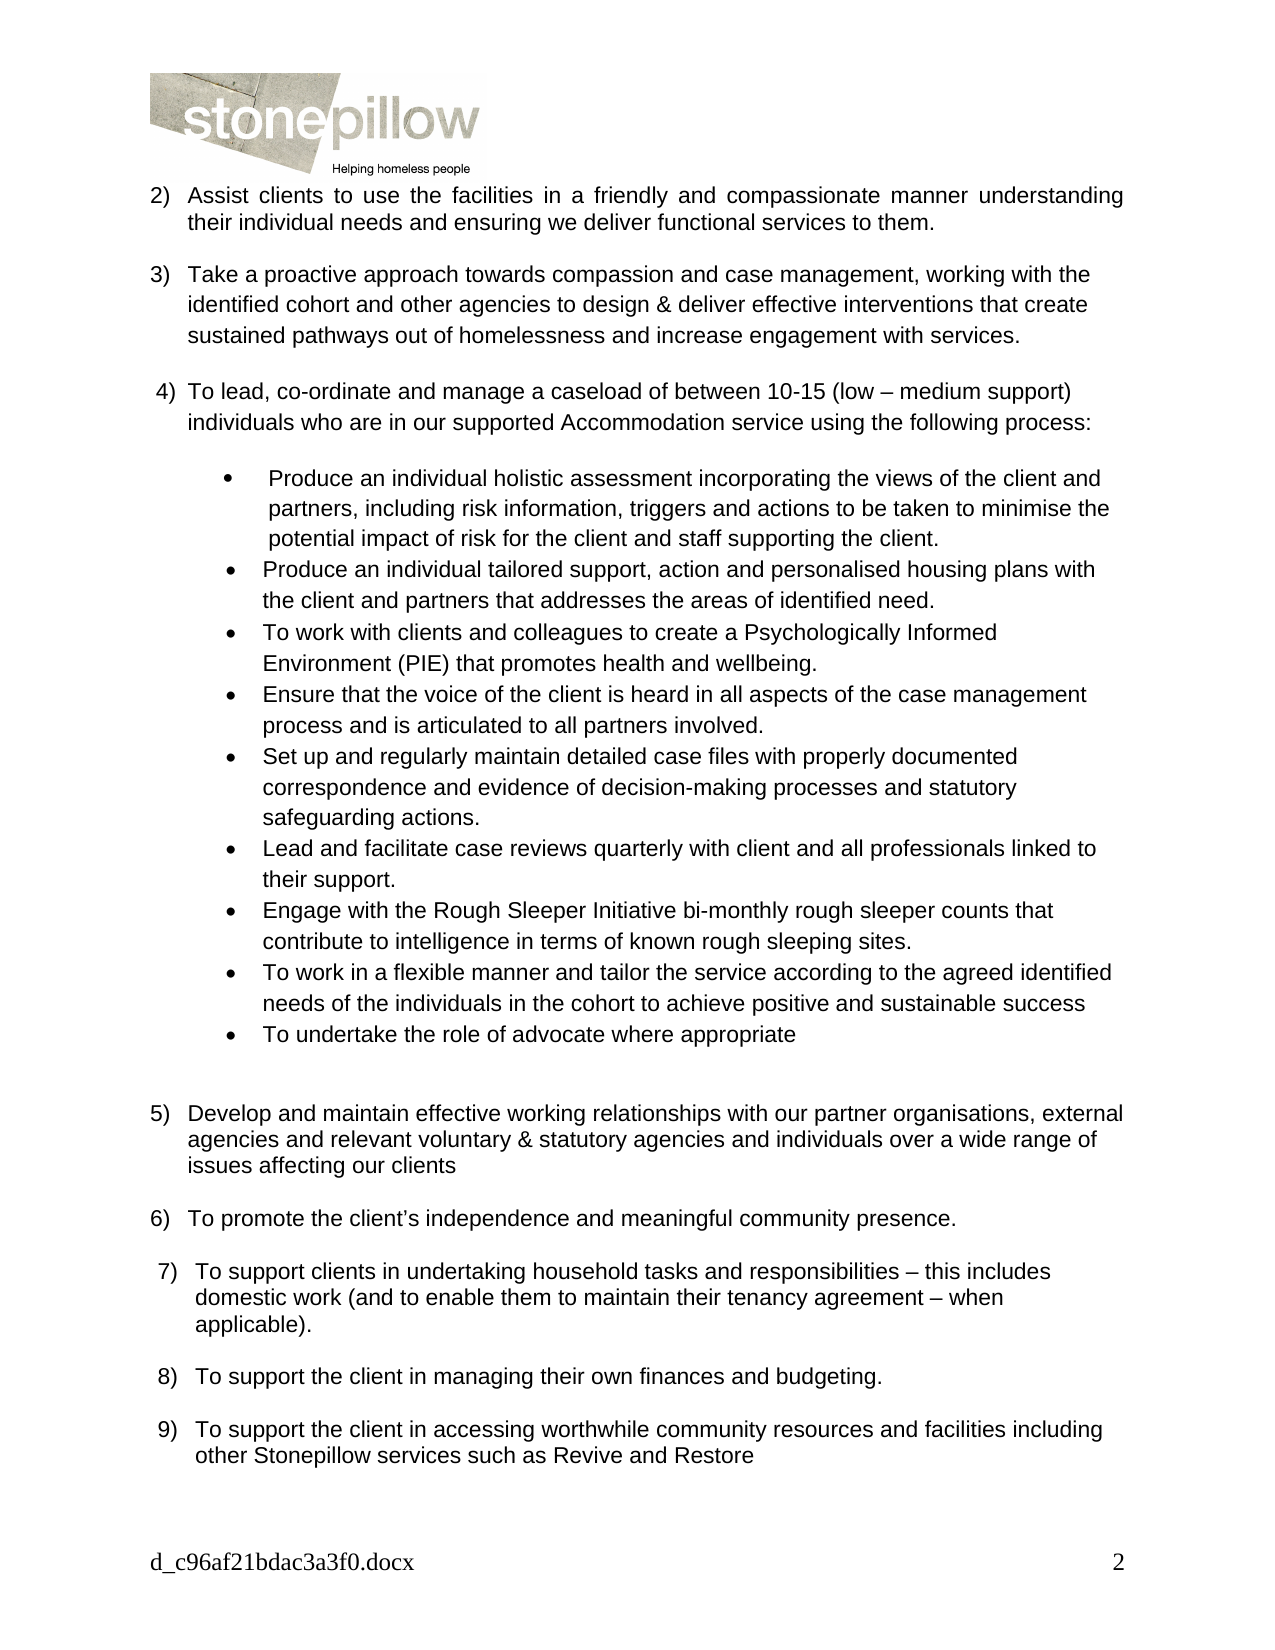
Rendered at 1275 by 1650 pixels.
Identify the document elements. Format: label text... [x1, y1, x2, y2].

list To work in a flexible manner and tailor the service according to the agreed identified needs of the individuals in the cohort to achieve positive and sustainable success [225, 958, 1125, 1017]
list To support clients in undertaking household tasks and responsibilities – this includes domestic work (and to enable them to maintain their tenancy agreement – when applicable). [157, 1258, 1125, 1337]
list Engage with the Rough Sleeper Initiative bi-monthly rough sleeper counts that contribute to intelligence in terms of known rough sleeping sites. [225, 896, 1125, 954]
list Lead and facilitate case reviews quarterly with client and all professionals linked to their support. [225, 834, 1125, 892]
list To promote the client’s independence and meaningful community presence. [150, 1205, 1125, 1232]
list To undertake the role of advocate where appropriate [225, 1020, 1125, 1048]
list To lead, co-ordinate and manage a caseload of between 10-15 (low – medium support) individuals who are in our supported Accommodation service using the following process: [156, 378, 1125, 435]
list Develop and maintain effective working relationships with our partner organisations, external agencies and relevant voluntary & statutory agencies and individuals over a wide range of issues affecting our clients [150, 1100, 1125, 1179]
list To support the client in accessing worthwhile community resources and facilities including other Stonepillow services such as Revive and Restore [157, 1416, 1125, 1469]
list To support the client in managing their own finances and budgeting. [157, 1363, 1125, 1390]
list Produce an individual holistic assessment incorporating the views of the client and partners, including risk information, triggers and actions to be taken to minimise the potential impact of risk for the client and staff supporting the client. [224, 465, 1125, 552]
list Ensure that the voice of the client is heard in all aspects of the case management process and is articulated to all partners involved. [225, 680, 1125, 738]
list Produce an individual tailored support, action and personalised housing plans with the client and partners that addresses the areas of identified need. [225, 556, 1125, 614]
list To work with clients and colleagues to create a Psychologically Informed Environment (PIE) that promotes health and wellbeing. [225, 618, 1125, 676]
list Take a proactive approach towards compassion and case management, working with the identified cohort and other agencies to design & deliver effective interventions that create sustained pathways out of homelessness and increase engagement with services. [150, 261, 1125, 348]
list Assist clients to use the facilities in a friendly and compassionate manner understanding their individual needs and ensuring we deliver functional services to them. [150, 182, 1125, 235]
list Set up and regularly maintain detailed case files with properly documented correspondence and evidence of decision-making processes and statutory safeguarding actions. [225, 742, 1125, 830]
picture [150, 73, 488, 183]
